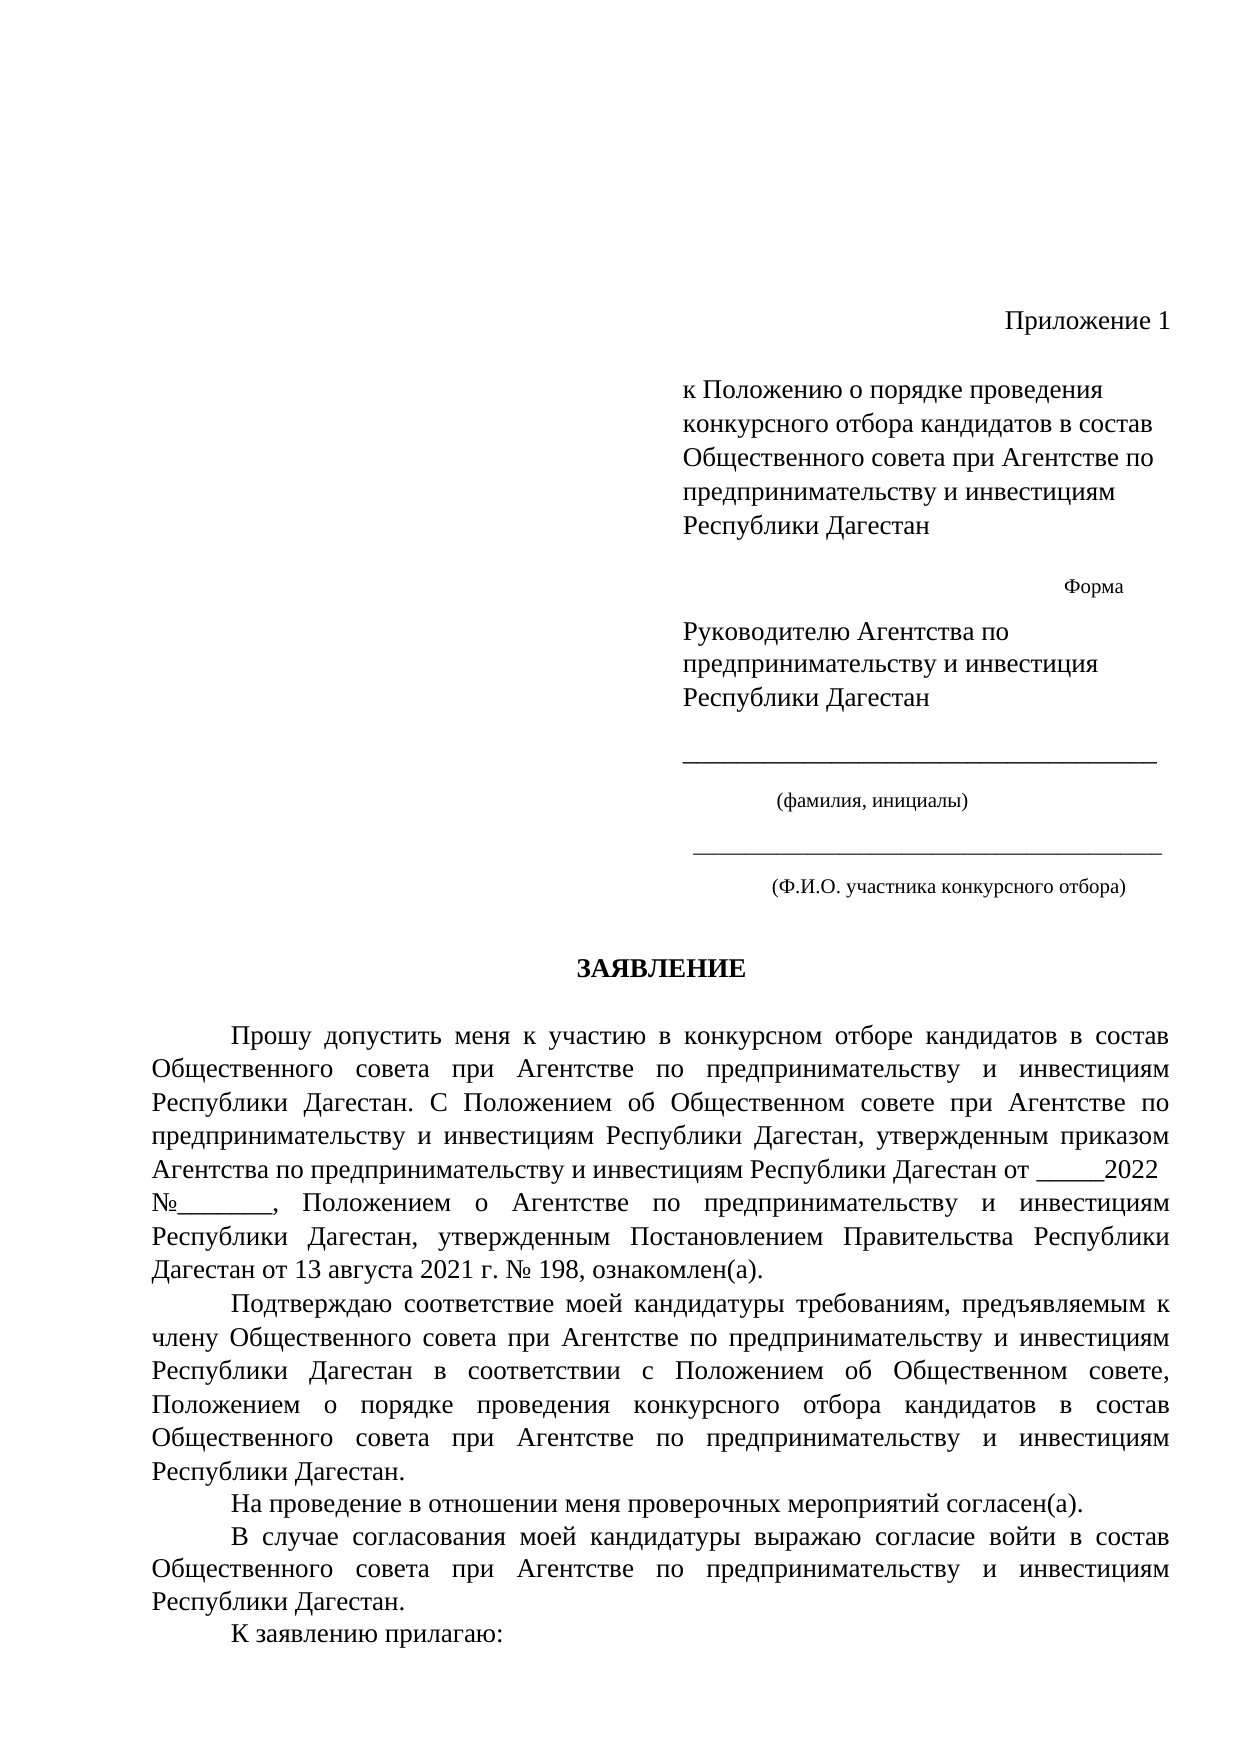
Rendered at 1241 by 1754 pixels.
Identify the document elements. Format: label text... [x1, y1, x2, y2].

text к Положению о порядке проведения конкурсного отбора кандидатов в состав Общественного совета при Агентстве по предпринимательству и инвестициям Республики Дагестан [683, 371, 1171, 541]
text (фамилия, инициалы) [776, 788, 1171, 812]
text (Ф.И.О. участника конкурсного отбора) [726, 877, 1171, 898]
text Прошу допустить меня к участию в конкурсном отборе кандидатов в состав Общественного совета при Агентстве по предпринимательству и инвестициям Республики Дагестан. С Положением об Общественном совете при Агентстве по предпринимательству и инвестициям Республики Дагестан, утвержденным приказом Агентства по предпринимательству и инвестициям Республики Дагестан от _____2022 №_______, Положением о Агентстве по предпринимательству и инвестициям Республики Дагестан, утвержденным Постановлением Правительства Республики Дагестан от 13 августа 2021 г. № 198, ознакомлен(а). [151, 1017, 1171, 1286]
text ЗАЯВЛЕНИЕ [151, 950, 1171, 984]
text В случае согласования моей кандидатуры выражаю согласие войти в состав Общественного совета при Агентстве по предпринимательству и инвестициям Республики Дагестан. [151, 1519, 1171, 1617]
text _____________________________________________ [151, 833, 1171, 857]
text Подтверждаю соответствие моей кандидатуры требованиям, предъявляемым к члену Общественного совета при Агентстве по предпринимательству и инвестициям Республики Дагестан в соответствии с Положением об Общественном совете, Положением о порядке проведения конкурсного отбора кандидатов в состав Общественного совета при Агентстве по предпринимательству и инвестициям Республики Дагестан. [151, 1286, 1171, 1487]
text Форма [1064, 577, 1171, 598]
text Руководителю Агентства по предпринимательству и инвестиция Республики Дагестан [683, 613, 1171, 713]
text К заявлению прилагаю: [151, 1617, 1171, 1649]
text ___________________________________ [683, 735, 1171, 766]
text На проведение в отношении меня проверочных мероприятий согласен(а). [151, 1487, 1171, 1519]
text Приложение 1 [683, 302, 1171, 336]
